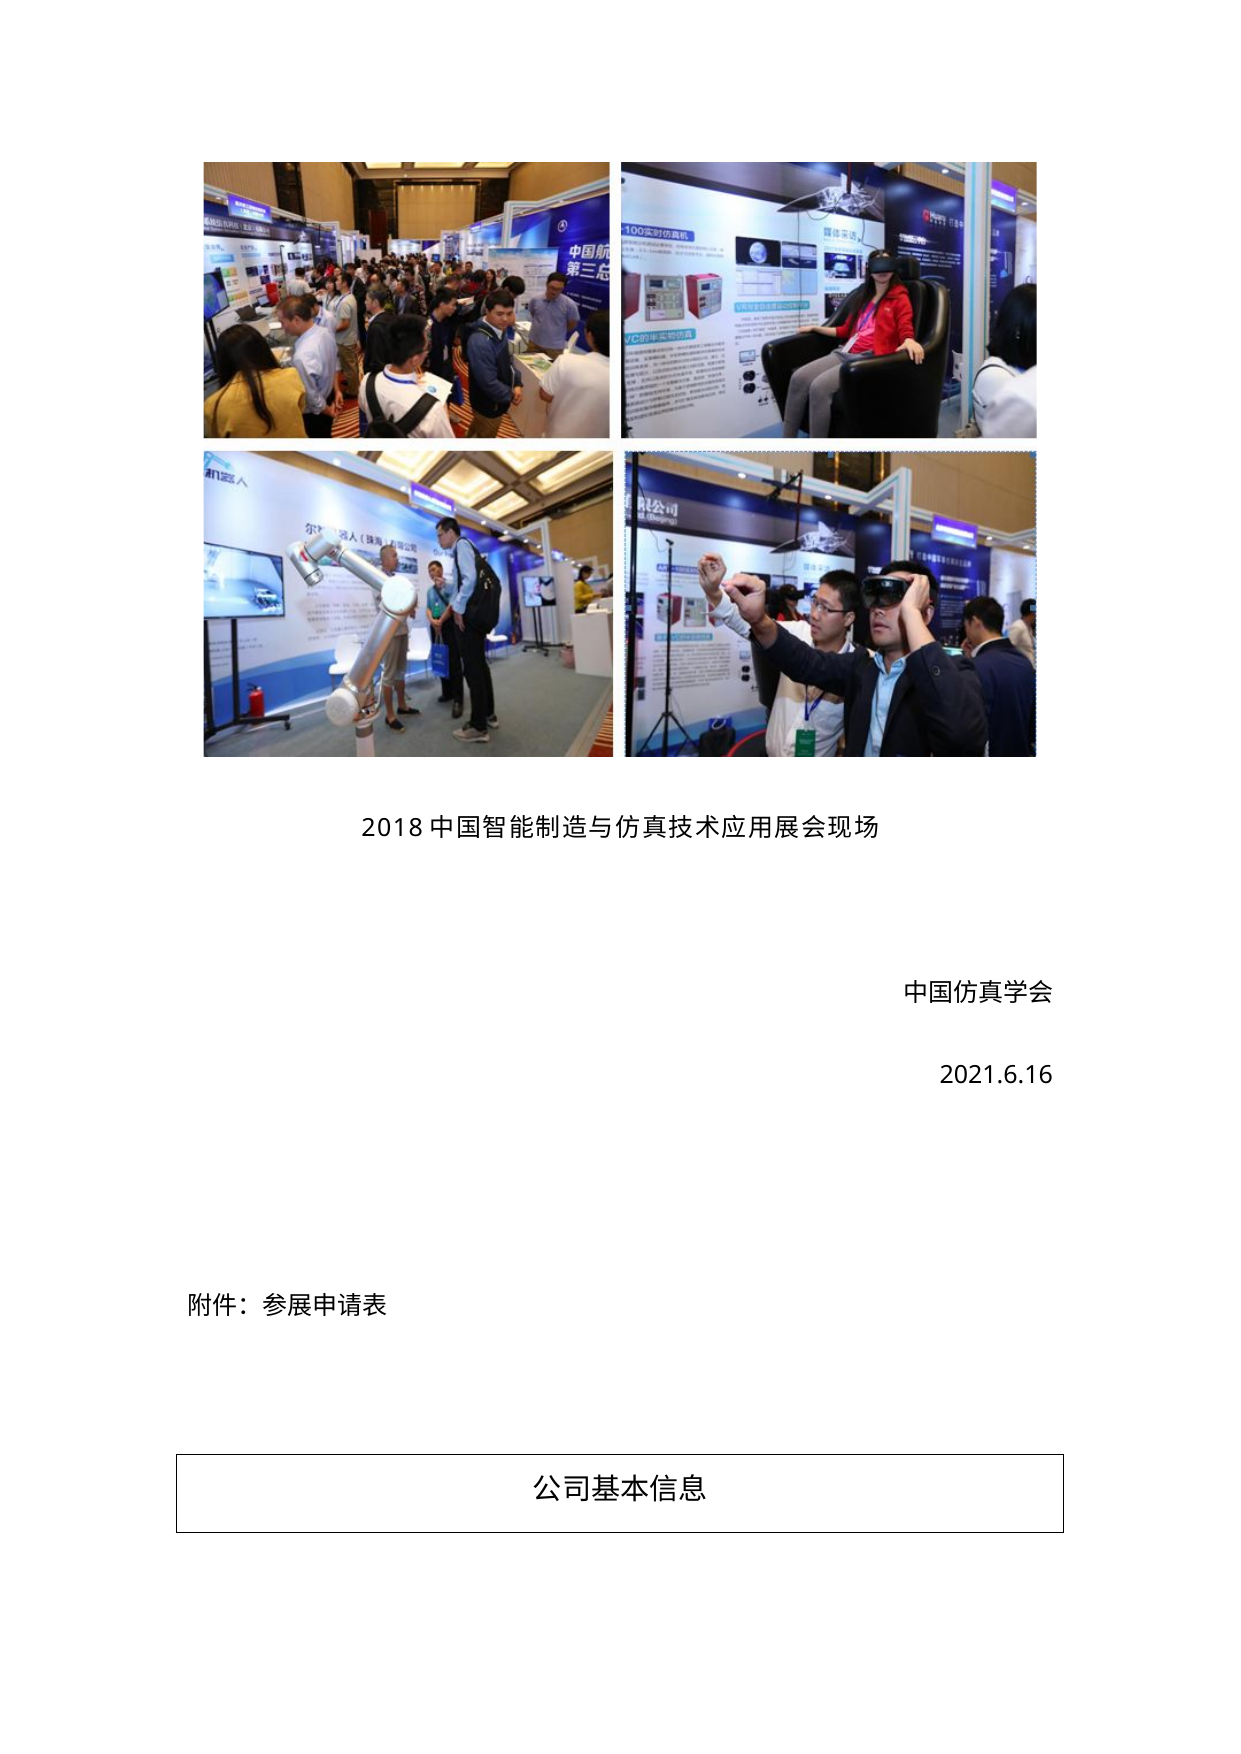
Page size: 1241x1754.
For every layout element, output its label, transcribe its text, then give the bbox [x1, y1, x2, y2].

table_header 公司基本信息 [177, 1455, 1063, 1532]
list 中国仿真学会 [187, 958, 1053, 1023]
list 2018中国智能制造与仿真技术应用展会现场 [187, 793, 1053, 858]
picture [203, 162, 1037, 757]
list 2021.6.16 [187, 1041, 1053, 1106]
list 附件：参展申请表 [187, 1271, 1053, 1336]
